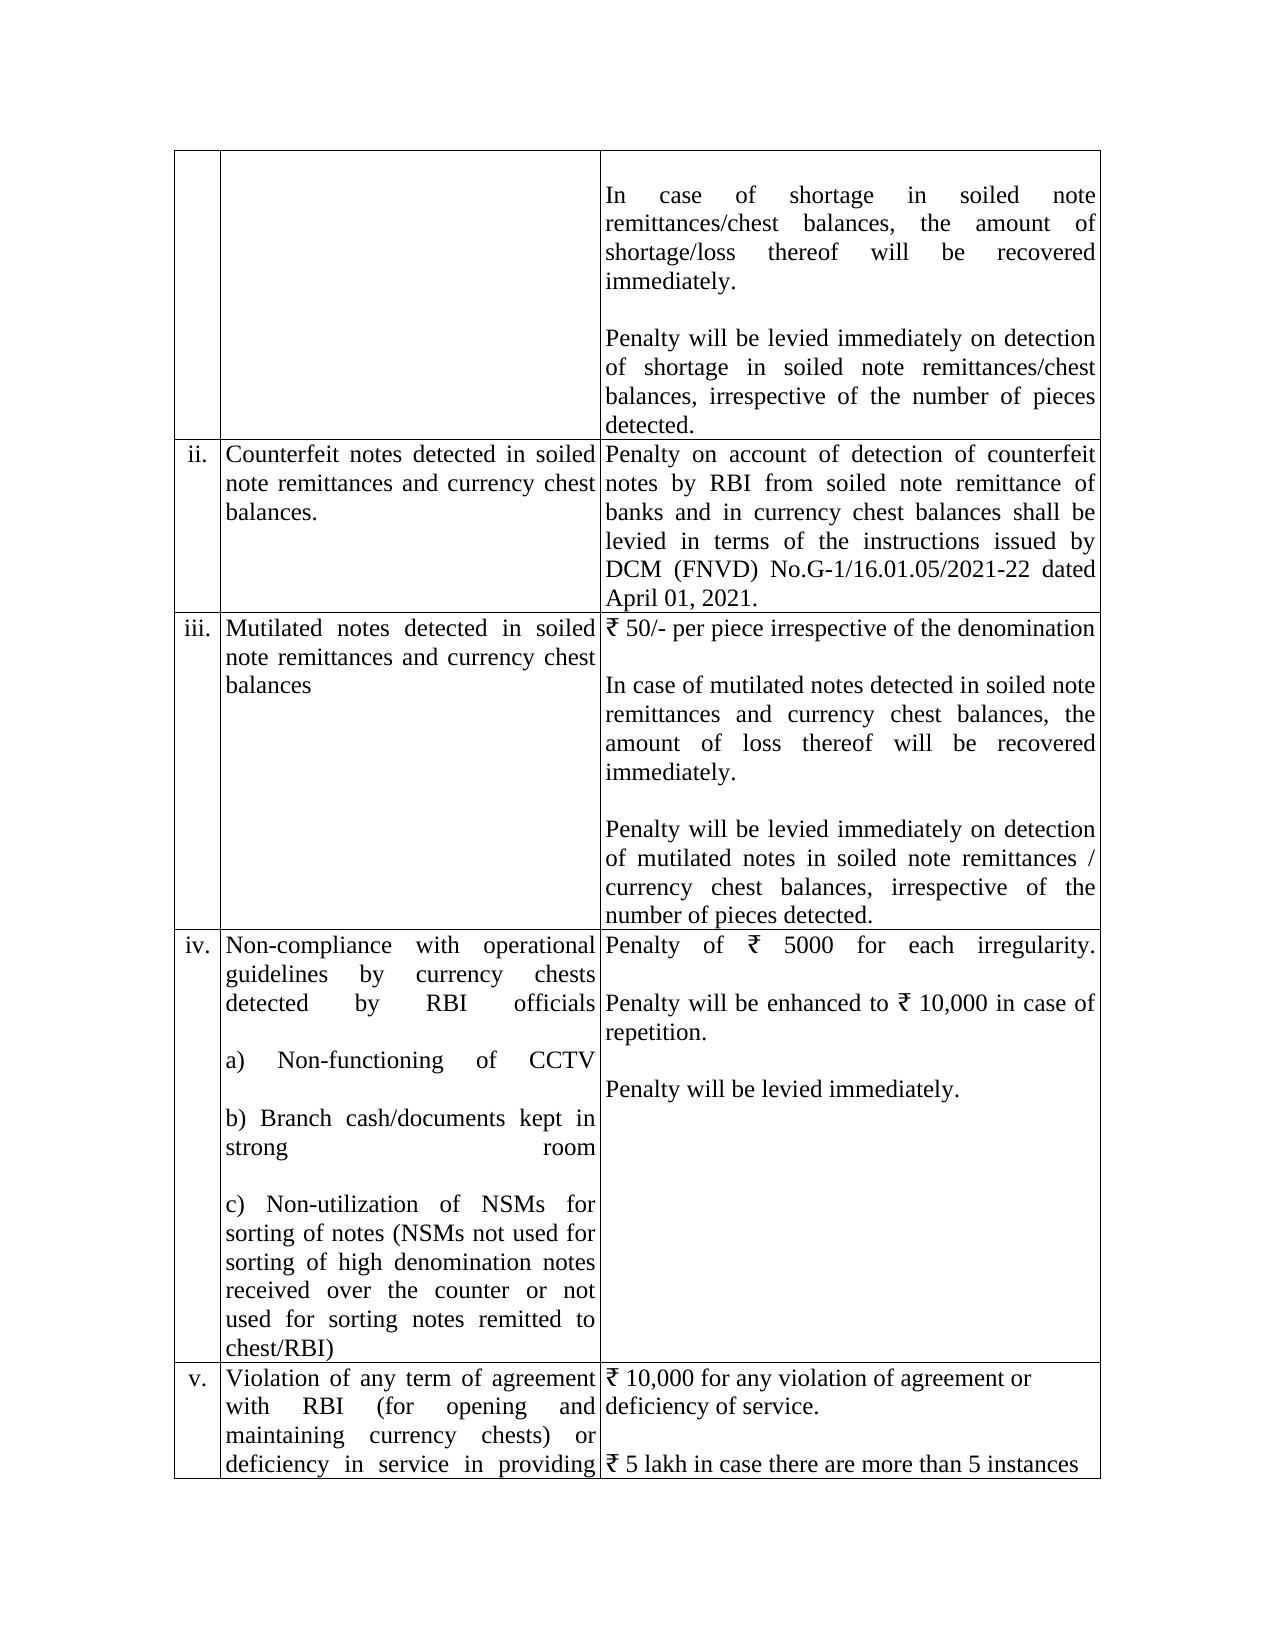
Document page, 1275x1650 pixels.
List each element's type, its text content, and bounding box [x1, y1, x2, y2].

table_cell ii. [175, 440, 220, 612]
table_cell iv. [175, 930, 220, 1362]
table_cell Counterfeit notes detected in soiled note remittances and currency chest balances. [221, 440, 600, 612]
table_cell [601, 1363, 1100, 1478]
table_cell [601, 151, 1100, 438]
table_cell Penalty on account of detection of counterfeit notes by RBI from soiled note remittance of banks and in currency chest balances shall be levied in terms of the instructions issued by DCM (FNVD) No.G-1/16.01.05/2021-22 dated April 01, 2021. [601, 440, 1100, 612]
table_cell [221, 1363, 600, 1478]
table_cell Penalty of ₹ 5000 for each irregularity. Penalty will be enhanced to ₹ 10,000 in case of repetition. Penalty will be levied immediately. [601, 930, 1100, 1362]
table_cell Non-compliance with operational guidelines by currency chests detected by RBI officials a) Non-functioning of CCTV b) Branch cash/documents kept in strong room c) Non-utilization of NSMs for sorting of notes (NSMs not used for sorting of high denomination notes received over the counter or not used for sorting notes remitted to chest/RBI) [221, 930, 600, 1362]
table_cell i. [175, 151, 220, 438]
table_cell ₹ 50/- per piece irrespective of the denomination In case of mutilated notes detected in soiled note remittances and currency chest balances, the amount of loss thereof will be recovered immediately. Penalty will be levied immediately on detection of mutilated notes in soiled note remittances / currency chest balances, irrespective of the number of pieces detected. [601, 613, 1100, 929]
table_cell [221, 151, 600, 438]
table_cell Mutilated notes detected in soiled note remittances and currency chest balances [221, 613, 600, 929]
table_cell iii. [175, 613, 220, 929]
table_cell v. [175, 1363, 220, 1478]
